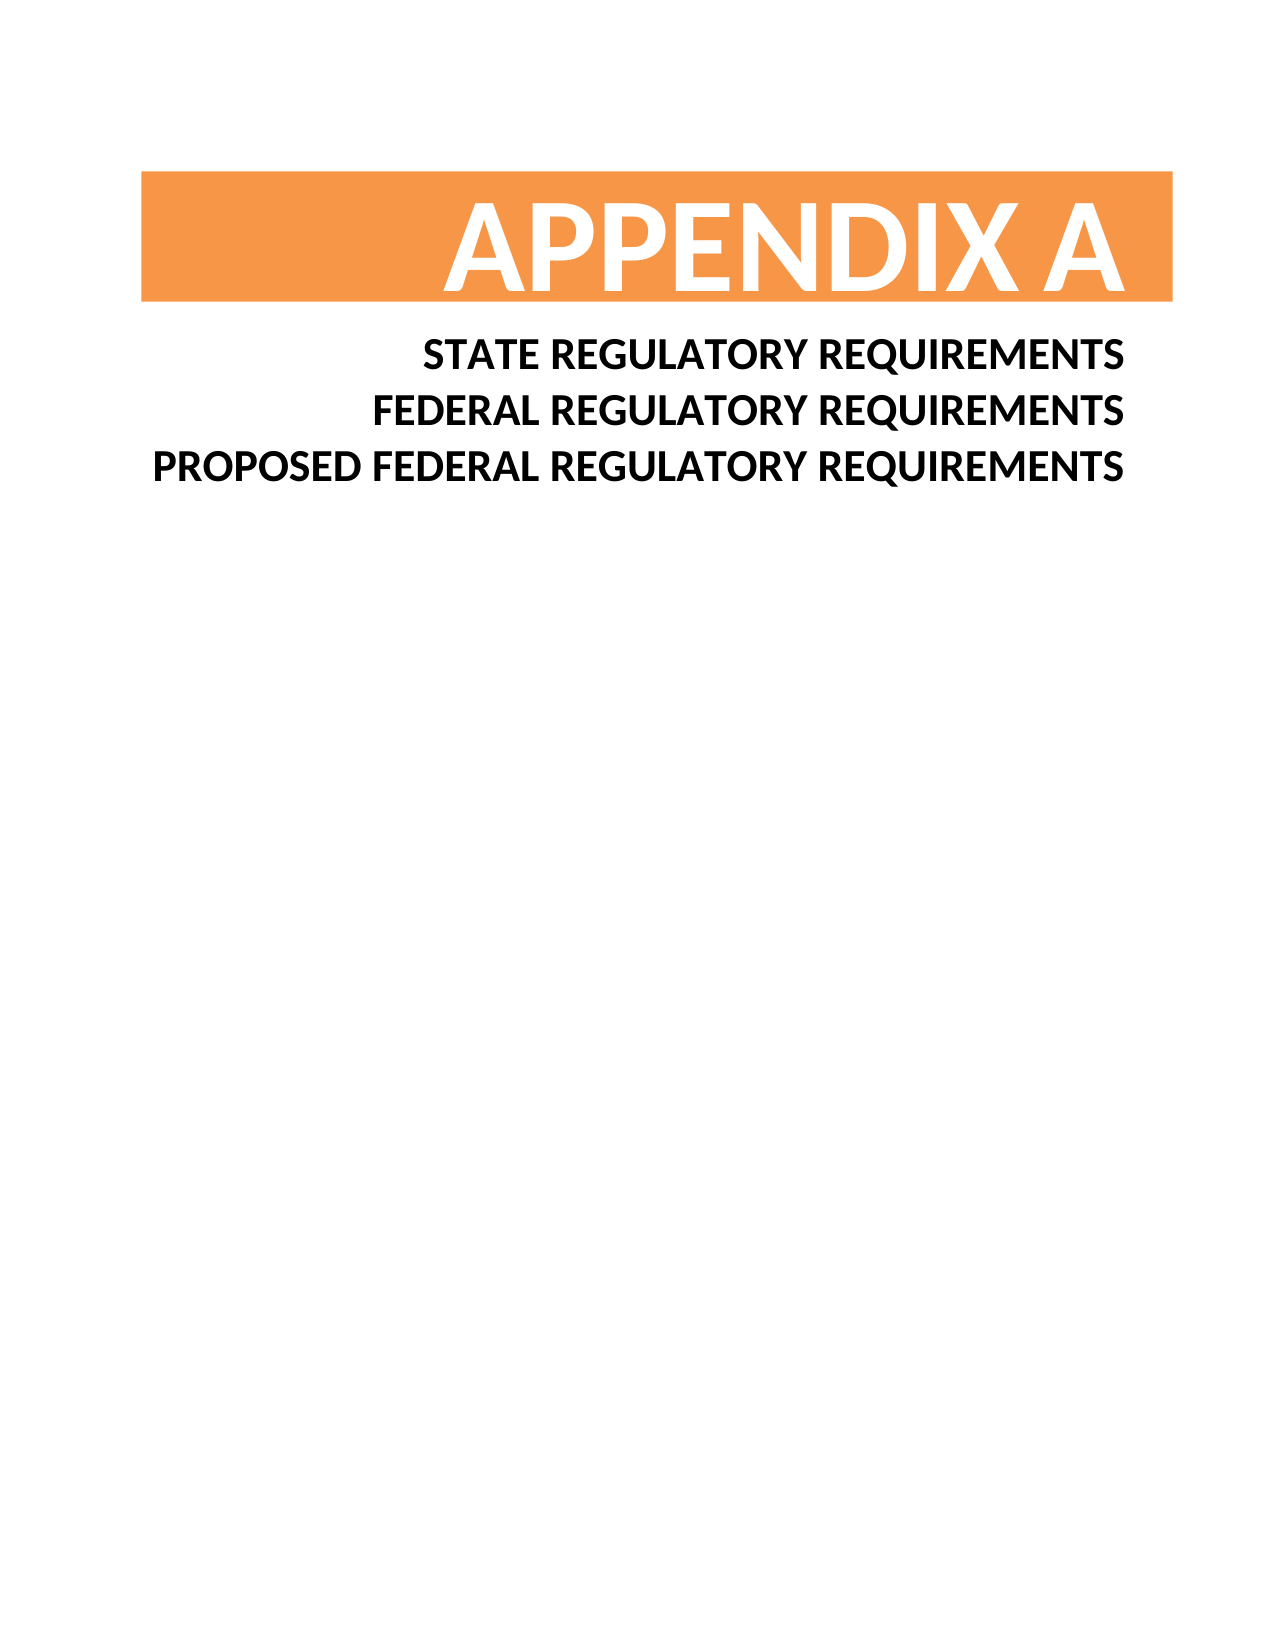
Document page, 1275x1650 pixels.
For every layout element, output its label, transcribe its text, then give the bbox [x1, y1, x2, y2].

text PROPOSED FEDERAL REGULATORY REQUIREMENTS [150, 437, 1125, 493]
text FEDERAL REGULATORY REQUIREMENTS [150, 381, 1125, 437]
text APPENDIX A [150, 159, 1125, 325]
text STATE REGULATORY REQUIREMENTS [150, 325, 1125, 381]
